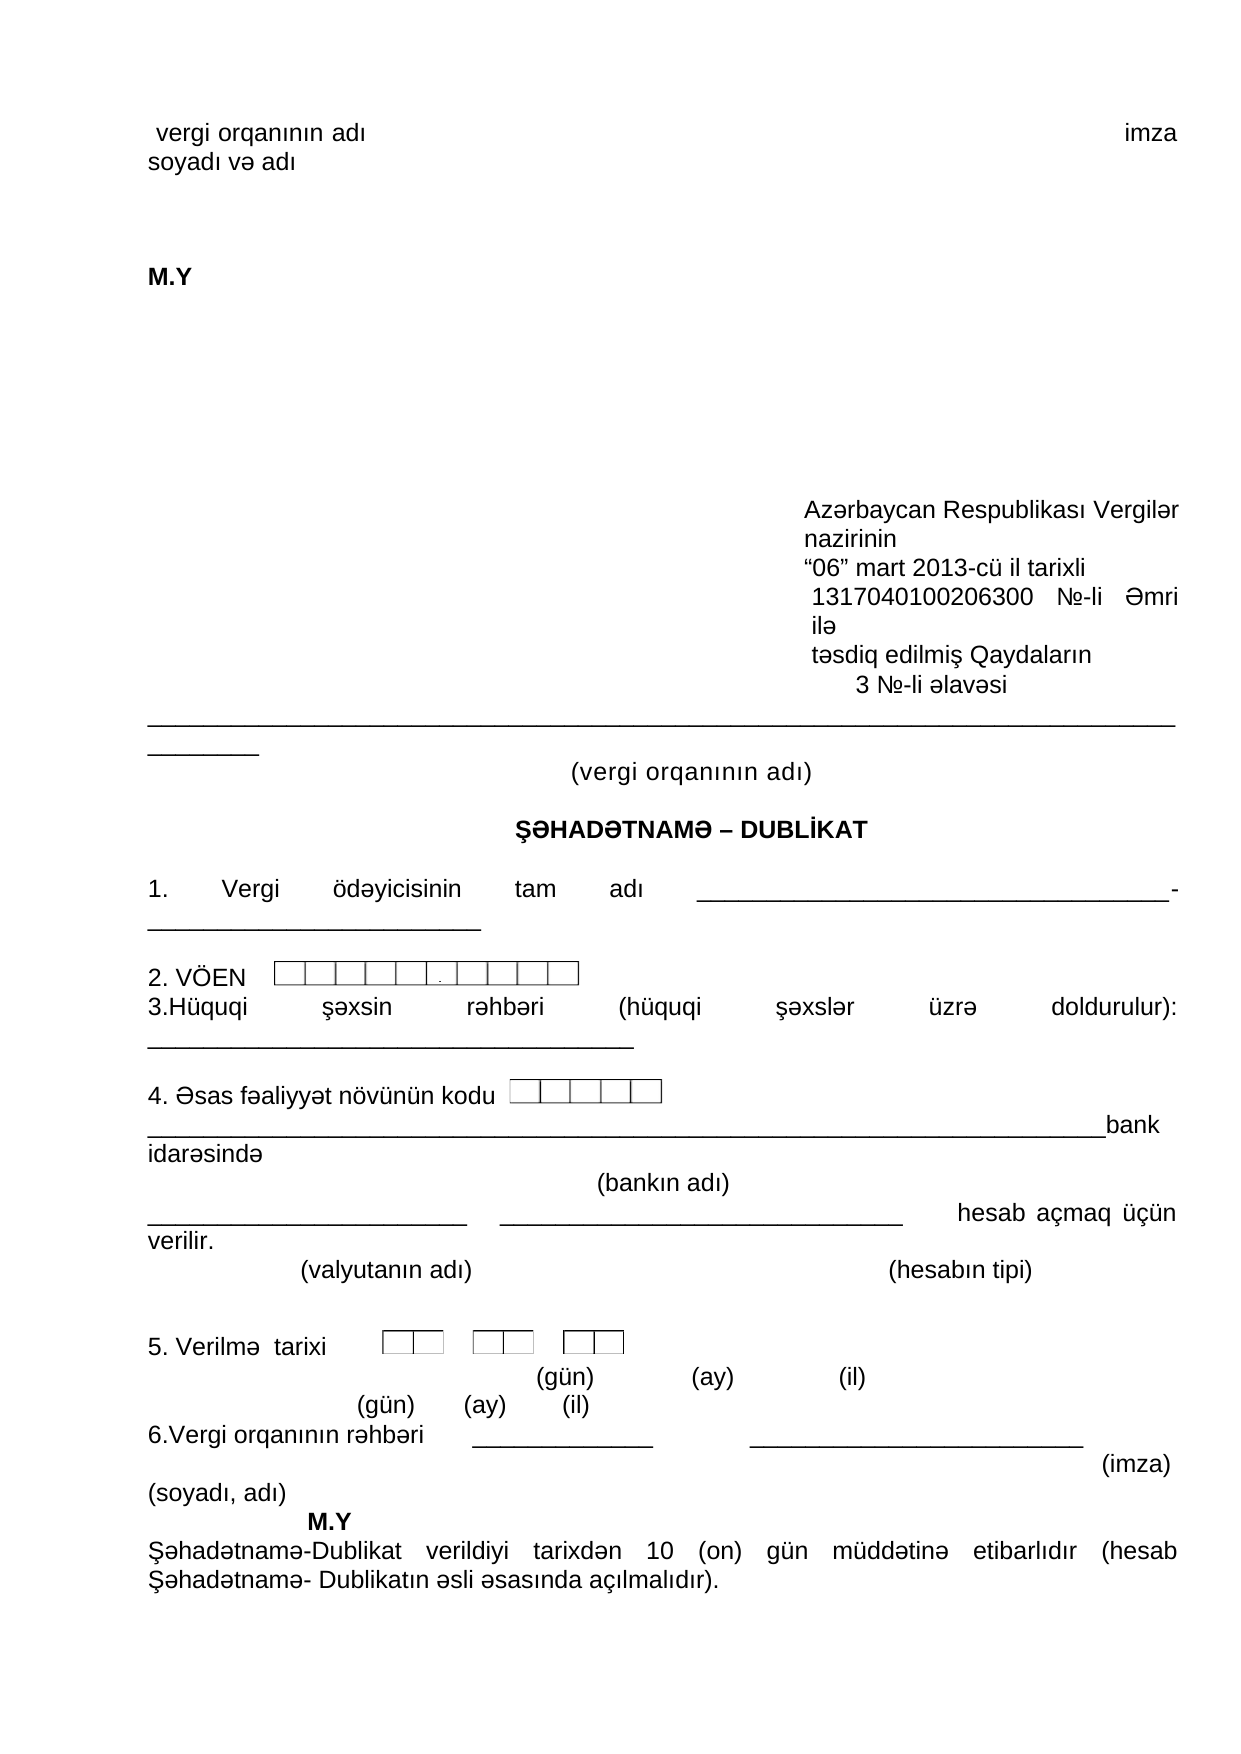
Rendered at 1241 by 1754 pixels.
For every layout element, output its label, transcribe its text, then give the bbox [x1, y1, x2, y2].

text _______________________ _____________________________ hesab açmaq üçün verilir. [148, 1197, 1179, 1255]
text 5. Verilmə tarixi [148, 1331, 1179, 1361]
text 2. VÖEN [148, 961, 1179, 992]
subtitle Azərbaycan Respublikası Vergilər nazirinin “06” mart 2013-cü il tarixli [804, 496, 1200, 582]
text M.Y [148, 1507, 1179, 1536]
text M.Y [148, 262, 1181, 291]
text __________________________________________________________________________________ [148, 699, 1179, 756]
text vergi orqanının adı imza soyadı və adı [148, 118, 1182, 176]
text 1317040100206300 №-li Əmri ilə [811, 582, 1179, 640]
text (bankın adı) [148, 1168, 1179, 1197]
text _____________________________________________________________________bank idarəsində [148, 1110, 1179, 1168]
text 3 №-li əlavəsi [286, 669, 1179, 698]
text ŞƏHADƏTNAMƏ – DUBLİKAT [148, 815, 1179, 844]
text Şəhadətnamə-Dublikat verildiyi tarixdən 10 (on) gün müddətinə etibarlıdır (hesab Şəhadətnamə- Dublikatın əsli əsasında açılmalıdır). [148, 1536, 1179, 1594]
text 4. Əsas fəaliyyət növünün kodu [148, 1079, 1179, 1110]
text (valyutanın adı) (hesabın tipi) [148, 1256, 1179, 1284]
text 1. Vergi ödəyicisinin tam adı __________________________________________________________ [148, 874, 1179, 931]
text (imza) (soyadı, adı) [148, 1449, 1179, 1506]
text (vergi orqanının adı) [148, 757, 1179, 786]
text təsdiq edilmiş Qaydaların [811, 640, 1179, 669]
text (gün) (ay) (il) (gün) (ay) (il) [148, 1362, 1179, 1419]
text 6.Vergi orqanının rəhbəri _____________ ________________________ [148, 1419, 1179, 1448]
text 3.Hüquqi şəxsin rəhbəri (hüquqi şəxslər üzrə doldurulur): ___________________________________ [148, 992, 1179, 1049]
